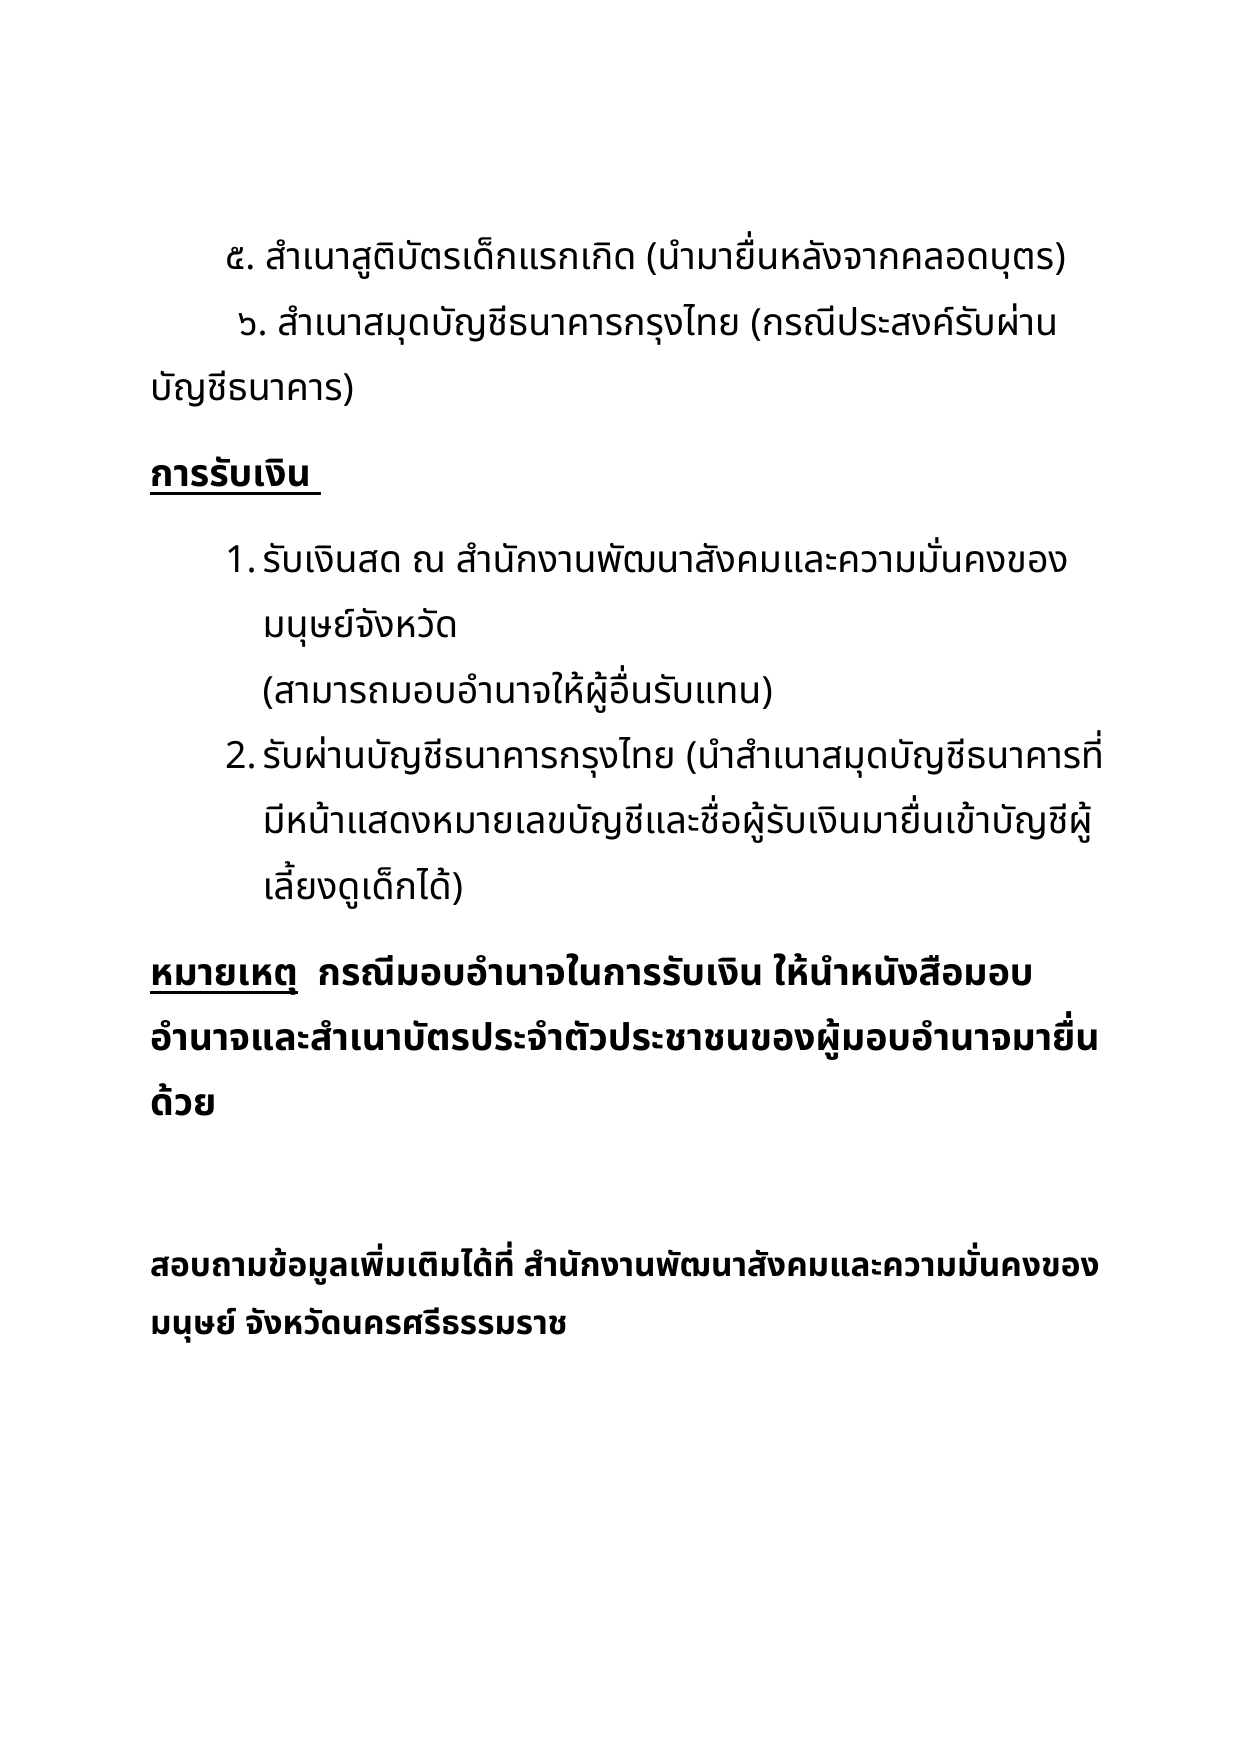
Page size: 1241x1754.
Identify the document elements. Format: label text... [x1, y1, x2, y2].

text ๕. สำเนาสูติบัตรเด็กแรกเกิด (นำมายื่นหลังจากคลอดบุตร) [150, 229, 1107, 286]
list รับเงินสด ณ สำนักงานพัฒนาสังคมและความมั่นคงของมนุษย์จังหวัด [225, 533, 1107, 655]
list รับผ่านบัญชีธนาคารกรุงไทย (นำสำเนาสมุดบัญชีธนาคารที่มีหน้าแสดงหมายเลขบัญชีและชื่อผู้รับเงินมายื่นเข้าบัญชีผู้เลี้ยงดูเด็กได้) [225, 729, 1107, 916]
list (สามารถมอบอำนาจให้ผู้อื่นรับแทน) [262, 663, 1107, 720]
text หมายเหตุ กรณีมอบอำนาจในการรับเงิน ให้นำหนังสือมอบอำนาจและสำเนาบัตรประจำตัวประชาชนของผู้มอบอำนาจมายื่นด้วย [150, 946, 1107, 1132]
text สอบถามข้อมูลเพิ่มเติมได้ที่ สำนักงานพัฒนาสังคมและความมั่นคงของมนุษย์ จังหวัดนครศรีธรรมราช [150, 1241, 1107, 1349]
text การรับเงิน [150, 447, 1107, 503]
text ๖. สำเนาสมุดบัญชีธนาคารกรุงไทย (กรณีประสงค์รับผ่านบัญชีธนาคาร) [150, 295, 1107, 417]
